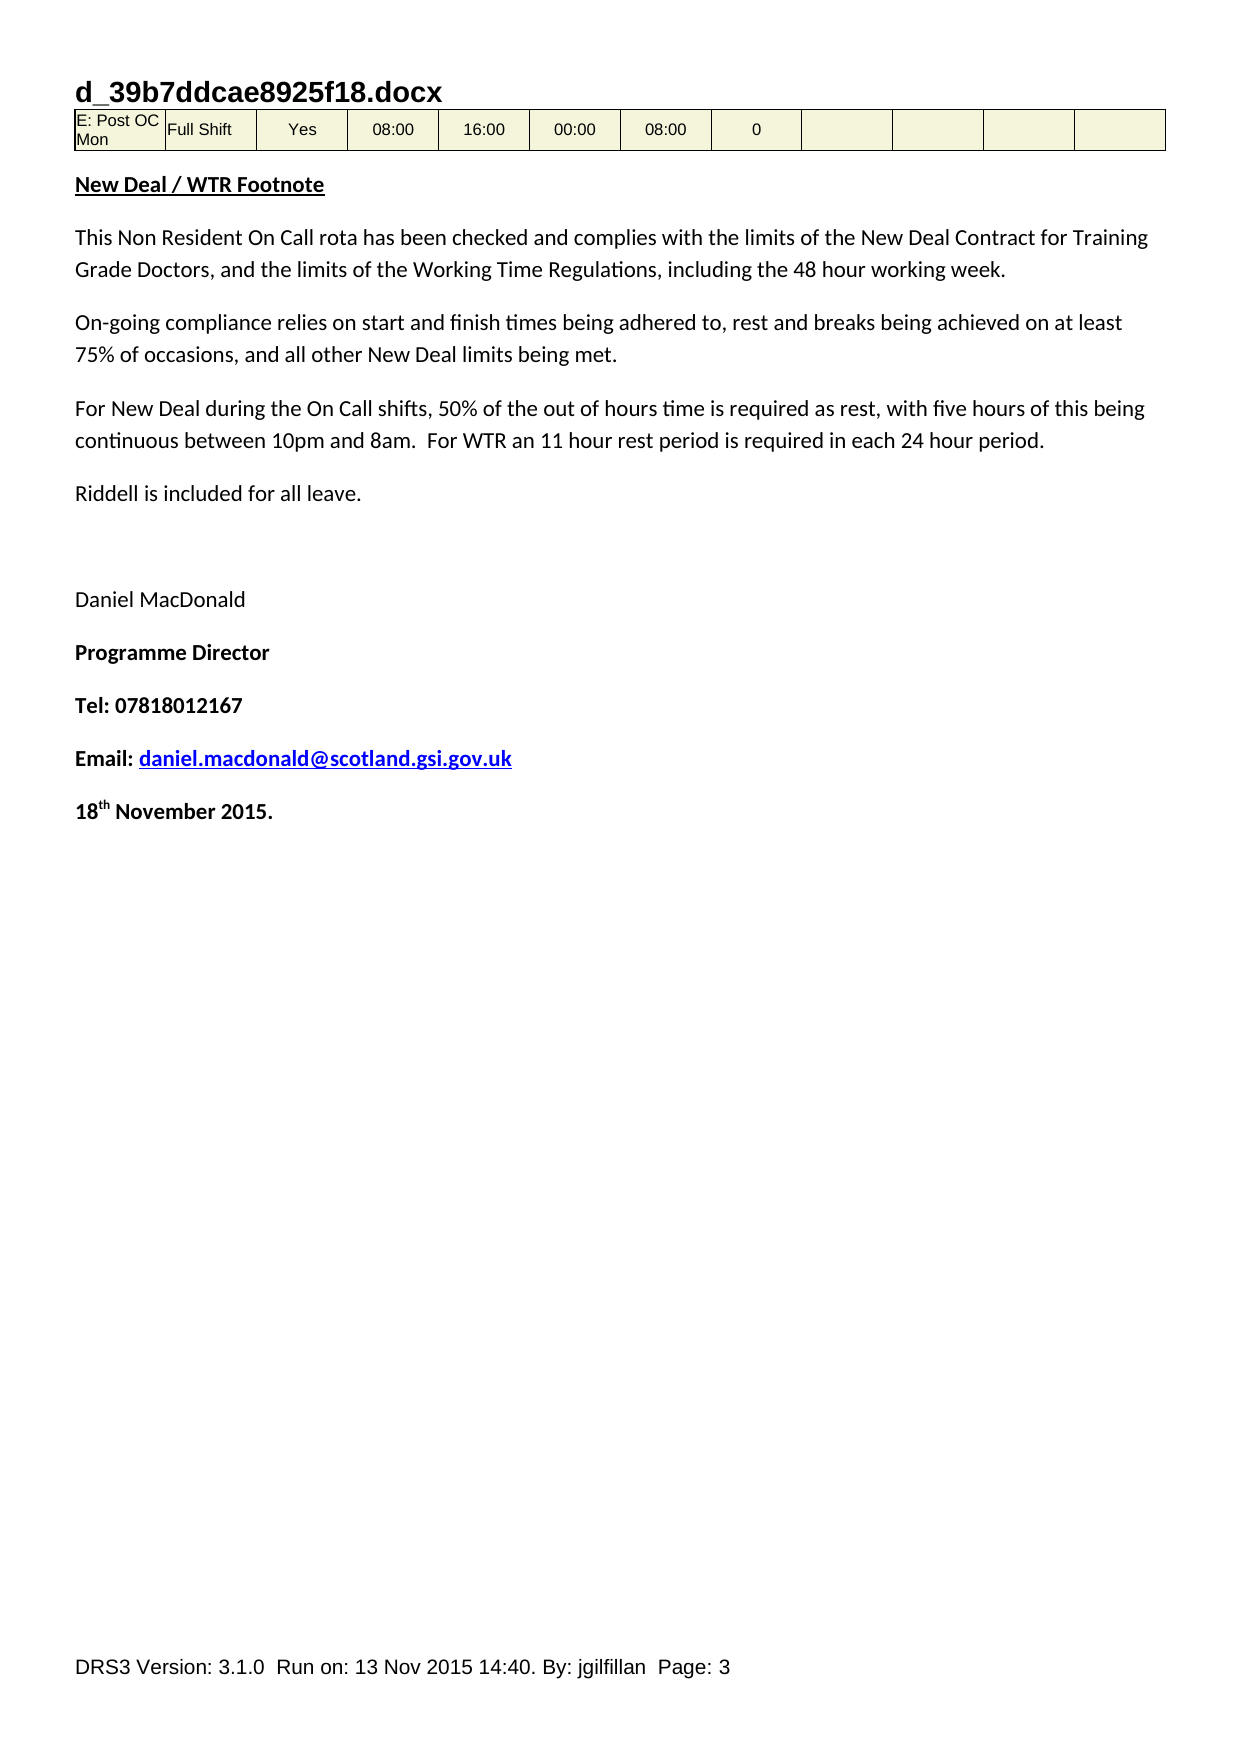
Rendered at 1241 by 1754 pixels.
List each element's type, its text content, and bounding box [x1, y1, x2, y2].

text 18th November 2015. [75, 797, 1165, 825]
table_cell [984, 110, 1074, 150]
text For New Deal during the On Call shifts, 50% of the out of hours time is required as rest, with five hours of this being continuous between 10pm and 8am. For WTR an 11 hour rest period is required in each 24 hour period. [75, 394, 1165, 454]
table_cell 0 [712, 110, 801, 150]
table_cell Full Shift [166, 110, 256, 150]
text New Deal / WTR Footnote [75, 170, 1165, 198]
table_cell 00:00 [530, 110, 620, 150]
table_cell [1075, 110, 1165, 150]
table_cell E: Post OC Mon [76, 110, 165, 150]
table_cell [893, 110, 983, 150]
table_cell [802, 110, 892, 150]
text Daniel MacDonald [75, 585, 1165, 613]
text This Non Resident On Call rota has been checked and complies with the limits of the New Deal Contract for Training Grade Doctors, and the limits of the Working Time Regulations, including the 48 hour working week. [75, 223, 1165, 283]
text Tel: 07818012167 [75, 691, 1165, 719]
text Email: daniel.macdonald@scotland.gsi.gov.uk [75, 744, 1165, 772]
text Riddell is included for all leave. [75, 479, 1165, 507]
table_cell 16:00 [439, 110, 529, 150]
table_cell Yes [257, 110, 347, 150]
table_cell 08:00 [621, 110, 711, 150]
table_cell 08:00 [348, 110, 438, 150]
text Programme Director [75, 638, 1165, 666]
text On-going compliance relies on start and finish times being adhered to, rest and breaks being achieved on at least 75% of occasions, and all other New Deal limits being met. [75, 308, 1165, 369]
